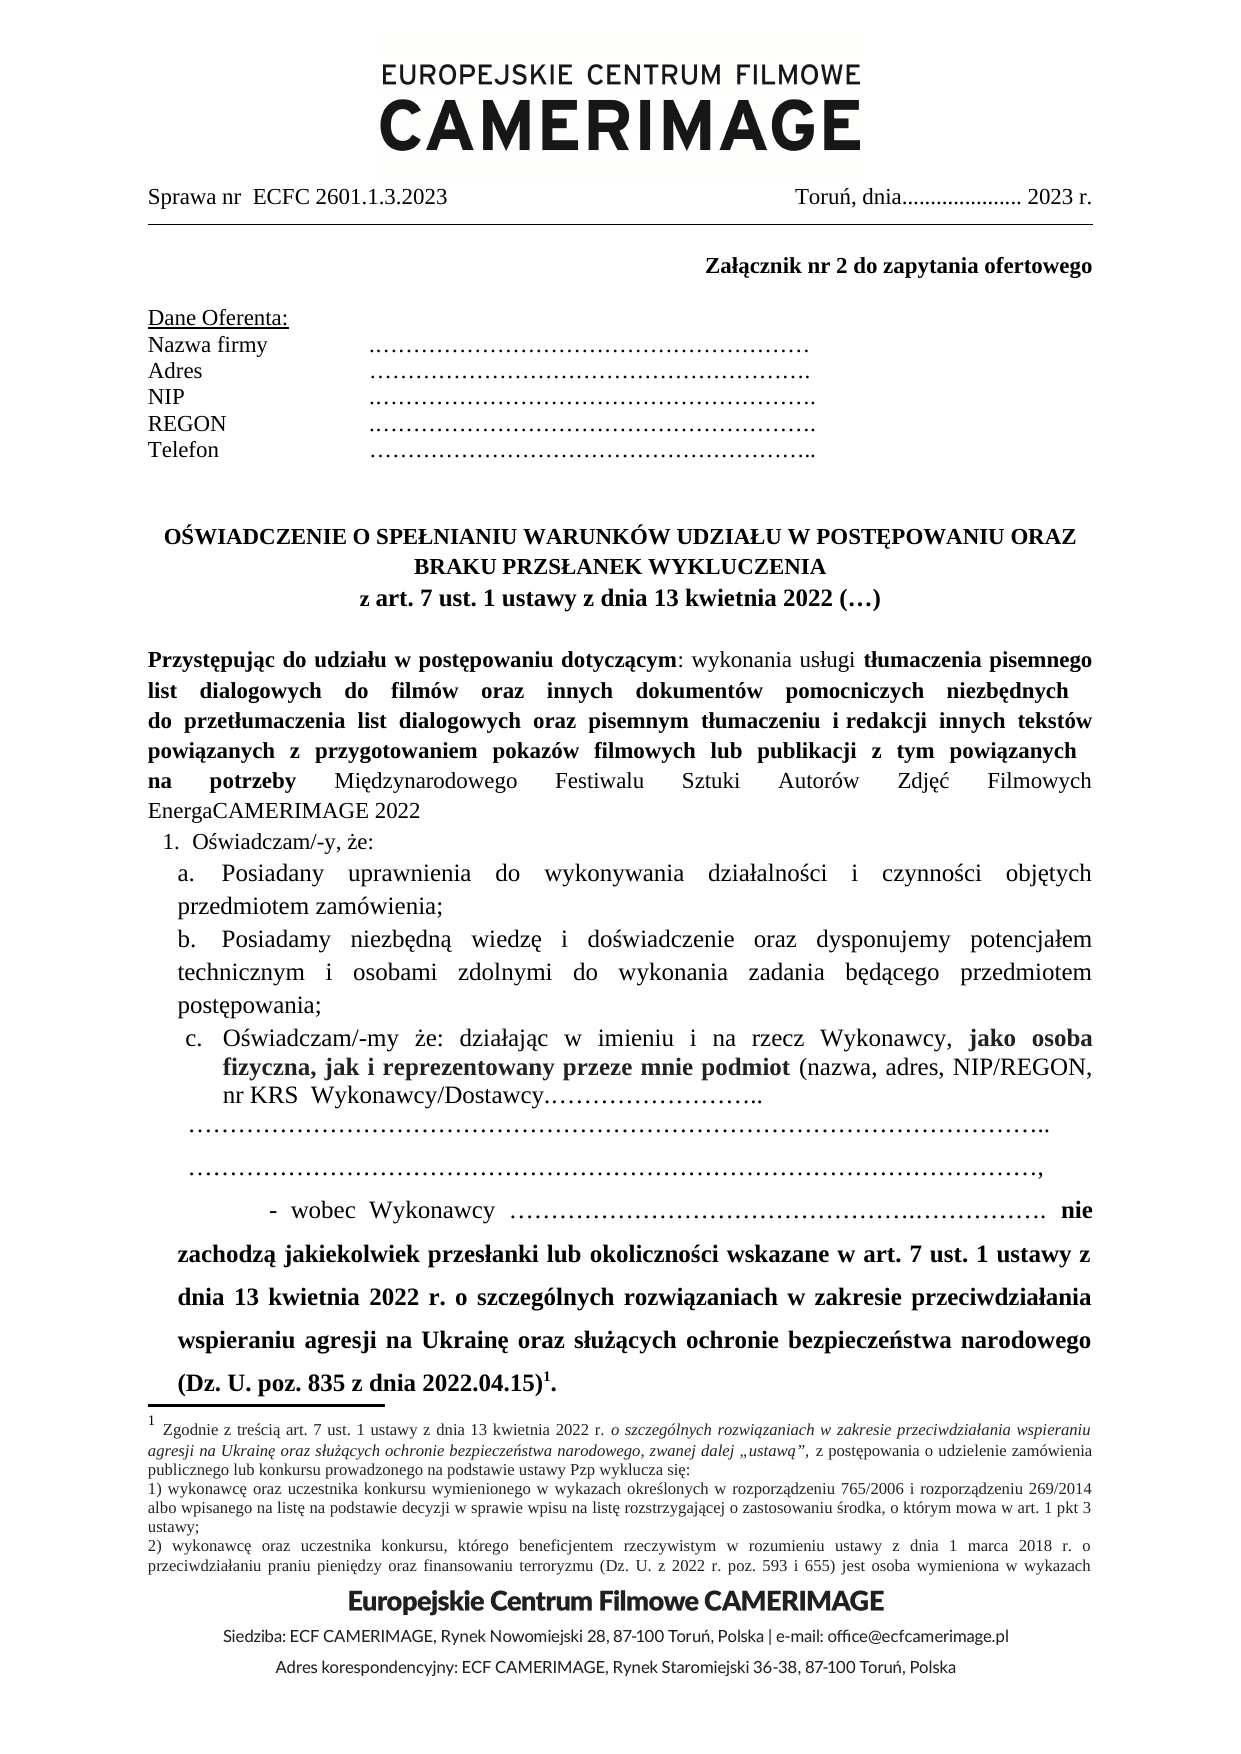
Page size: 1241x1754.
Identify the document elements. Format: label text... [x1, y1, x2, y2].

list Oświadczam/-my że: działając w imieniu i na rzecz Wykonawcy, jako osoba fizyczna, jak i reprezentowany przeze mnie podmiot (nazwa, adres, NIP/REGON, nr KRS Wykonawcy/Dostawcy.…………………….. [185, 1023, 1093, 1109]
text Telefon ………………………………………………….. [148, 436, 1093, 462]
subtitle Oświadczam/-y, że: [162, 828, 1093, 854]
text NIP .…………………………………………………. [148, 383, 1093, 410]
picture [372, 29, 868, 184]
list Posiadany uprawnienia do wykonywania działalności i czynności objętych przedmiotem zamówienia; [177, 858, 1093, 920]
text z art. 7 ust. 1 ustawy z dnia 13 kwietnia 2022 (…) [148, 583, 1093, 612]
text Załącznik nr 2 do zapytania ofertowego [148, 252, 1093, 278]
text OŚWIADCZENIE O SPEŁNIANIU WARUNKÓW UDZIAŁU W POSTĘPOWANIU ORAZ BRAKU PRZSŁANEK WYKLUCZENIA [148, 523, 1093, 579]
text REGON .…………………………………………………. [148, 410, 1093, 436]
text Przystępując do udziału w postępowaniu dotyczącym: wykonania usługi tłumaczenia pisemnego list dialogowych do filmów oraz innych dokumentów pomocniczych niezbędnych do przetłumaczenia list dialogowych oraz pisemnym tłumaczeniu i redakcji innych tekstów powiązanych z przygotowaniem pokazów filmowych lub publikacji z tym powiązanych na potrzeby Międzynarodowego Festiwalu Sztuki Autorów Zdjęć Filmowych EnergaCAMERIMAGE 2022 [148, 647, 1093, 824]
text …………………………………………………………………………………………, [162, 1152, 1093, 1181]
text Nazwa firmy .………………………………………………… [148, 331, 1093, 357]
text Sprawa nr ECFC 2601.1.3.2023 Toruń, dnia..................... 2023 r. [148, 183, 1093, 224]
list Posiadamy niezbędną wiedzę i doświadczenie oraz dysponujemy potencjałem technicznym i osobami zdolnymi do wykonania zadania będącego przedmiotem postępowania; [177, 924, 1093, 1019]
text ………………………………………………………………………………………….. [162, 1109, 1093, 1138]
text Adres …………………………………………………. [148, 357, 1093, 383]
text Dane Oferenta: [148, 304, 1093, 331]
text - wobec Wykonawcy ………………………………………….……………. nie zachodzą jakiekolwiek przesłanki lub okoliczności wskazane w art. 7 ust. 1 ustawy z dnia 13 kwietnia 2022 r. o szczególnych rozwiązaniach w zakresie przeciwdziałania wspieraniu agresji na Ukrainę oraz służących ochronie bezpieczeństwa narodowego (Dz. U. poz. 835 z dnia 2022.04.15). [162, 1196, 1093, 1397]
picture [209, 1574, 1032, 1681]
